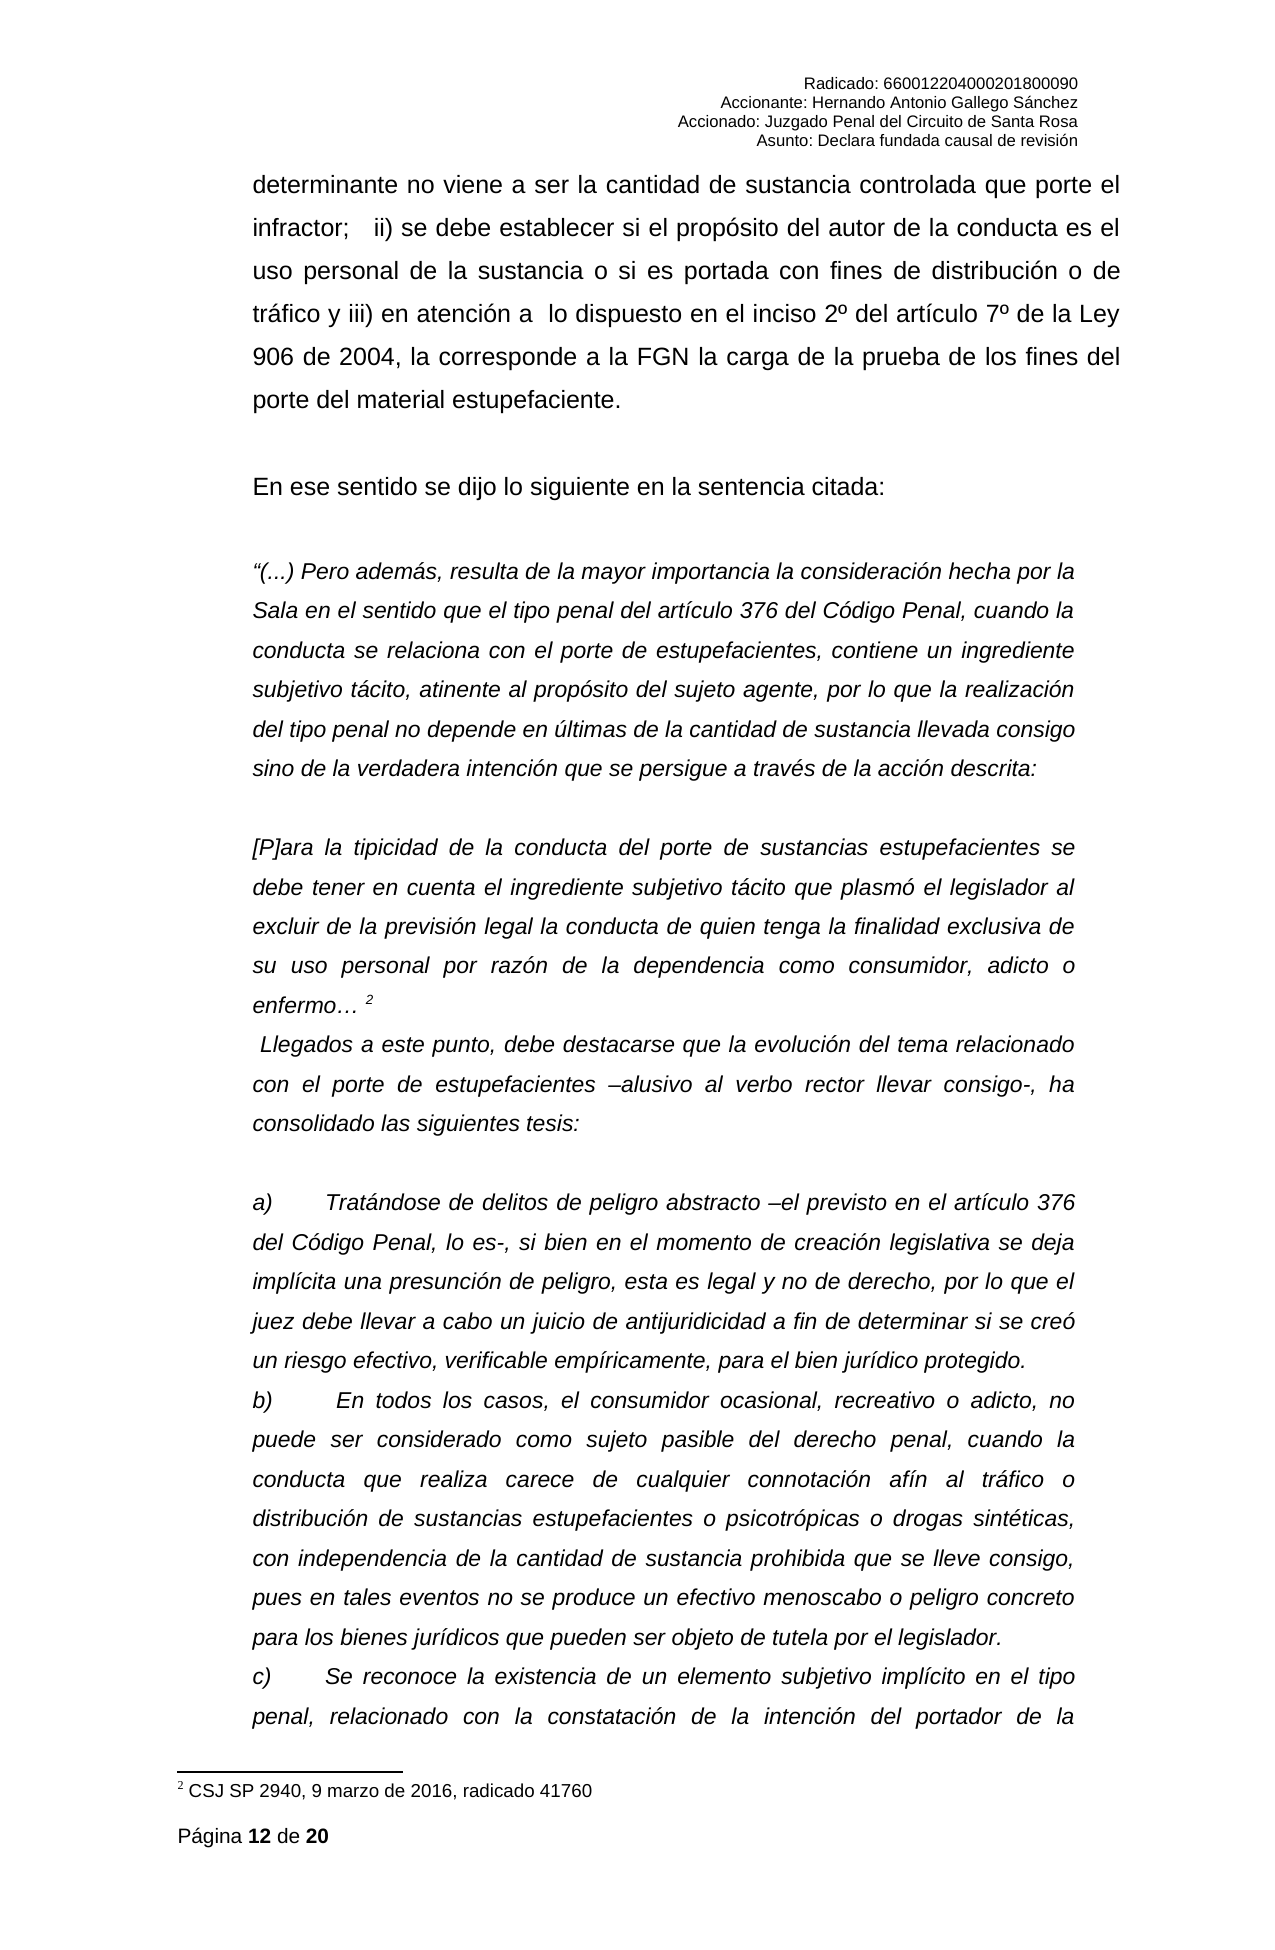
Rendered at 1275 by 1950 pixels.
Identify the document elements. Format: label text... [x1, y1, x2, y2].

list “(...) Pero además, resulta de la mayor importancia la consideración hecha por la Sala en el sentido que el tipo penal del artículo 376 del Código Penal, cuando la conducta se relaciona con el porte de estupefacientes, contiene un ingrediente subjetivo tácito, atinente al propósito del sujeto agente, por lo que la realización del tipo penal no depende en últimas de la cantidad de sustancia llevada consigo sino de la verdadera intención que se persigue a través de la acción descrita: [252, 558, 1078, 781]
list a) Tratándose de delitos de peligro abstracto –el previsto en el artículo 376 del Código Penal, lo es-, si bien en el momento de creación legislativa se deja implícita una presunción de peligro, esta es legal y no de derecho, por lo que el juez debe llevar a cabo un juicio de antijuridicidad a fin de determinar si se creó un riesgo efectivo, verificable empíricamente, para el bien jurídico protegido. [252, 1189, 1078, 1374]
list En ese sentido se dijo lo siguiente en la sentencia citada: [252, 471, 1122, 500]
list b) En todos los casos, el consumidor ocasional, recreativo o adicto, no puede ser considerado como sujeto pasible del derecho penal, cuando la conducta que realiza carece de cualquier connotación afín al tráfico o distribución de sustancias estupefacientes o psicotrópicas o drogas sintéticas, con independencia de la cantidad de sustancia prohibida que se lleve consigo, pues en tales eventos no se produce un efectivo menoscabo o peligro concreto para los bienes jurídicos que pueden ser objeto de tutela por el legislador. [252, 1387, 1078, 1650]
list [252, 169, 1122, 414]
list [252, 1663, 1078, 1729]
list [P]ara la tipicidad de la conducta del porte de sustancias estupefacientes se debe tener en cuenta el ingrediente subjetivo tácito que plasmó el legislador al excluir de la previsión legal la conducta de quien tenga la finalidad exclusiva de su uso personal por razón de la dependencia como consumidor, adicto o enfermo… [252, 834, 1078, 1018]
list Llegados a este punto, debe destacarse que la evolución del tema relacionado con el porte de estupefacientes –alusivo al verbo rector llevar consigo-, ha consolidado las siguientes tesis: [252, 1031, 1078, 1137]
